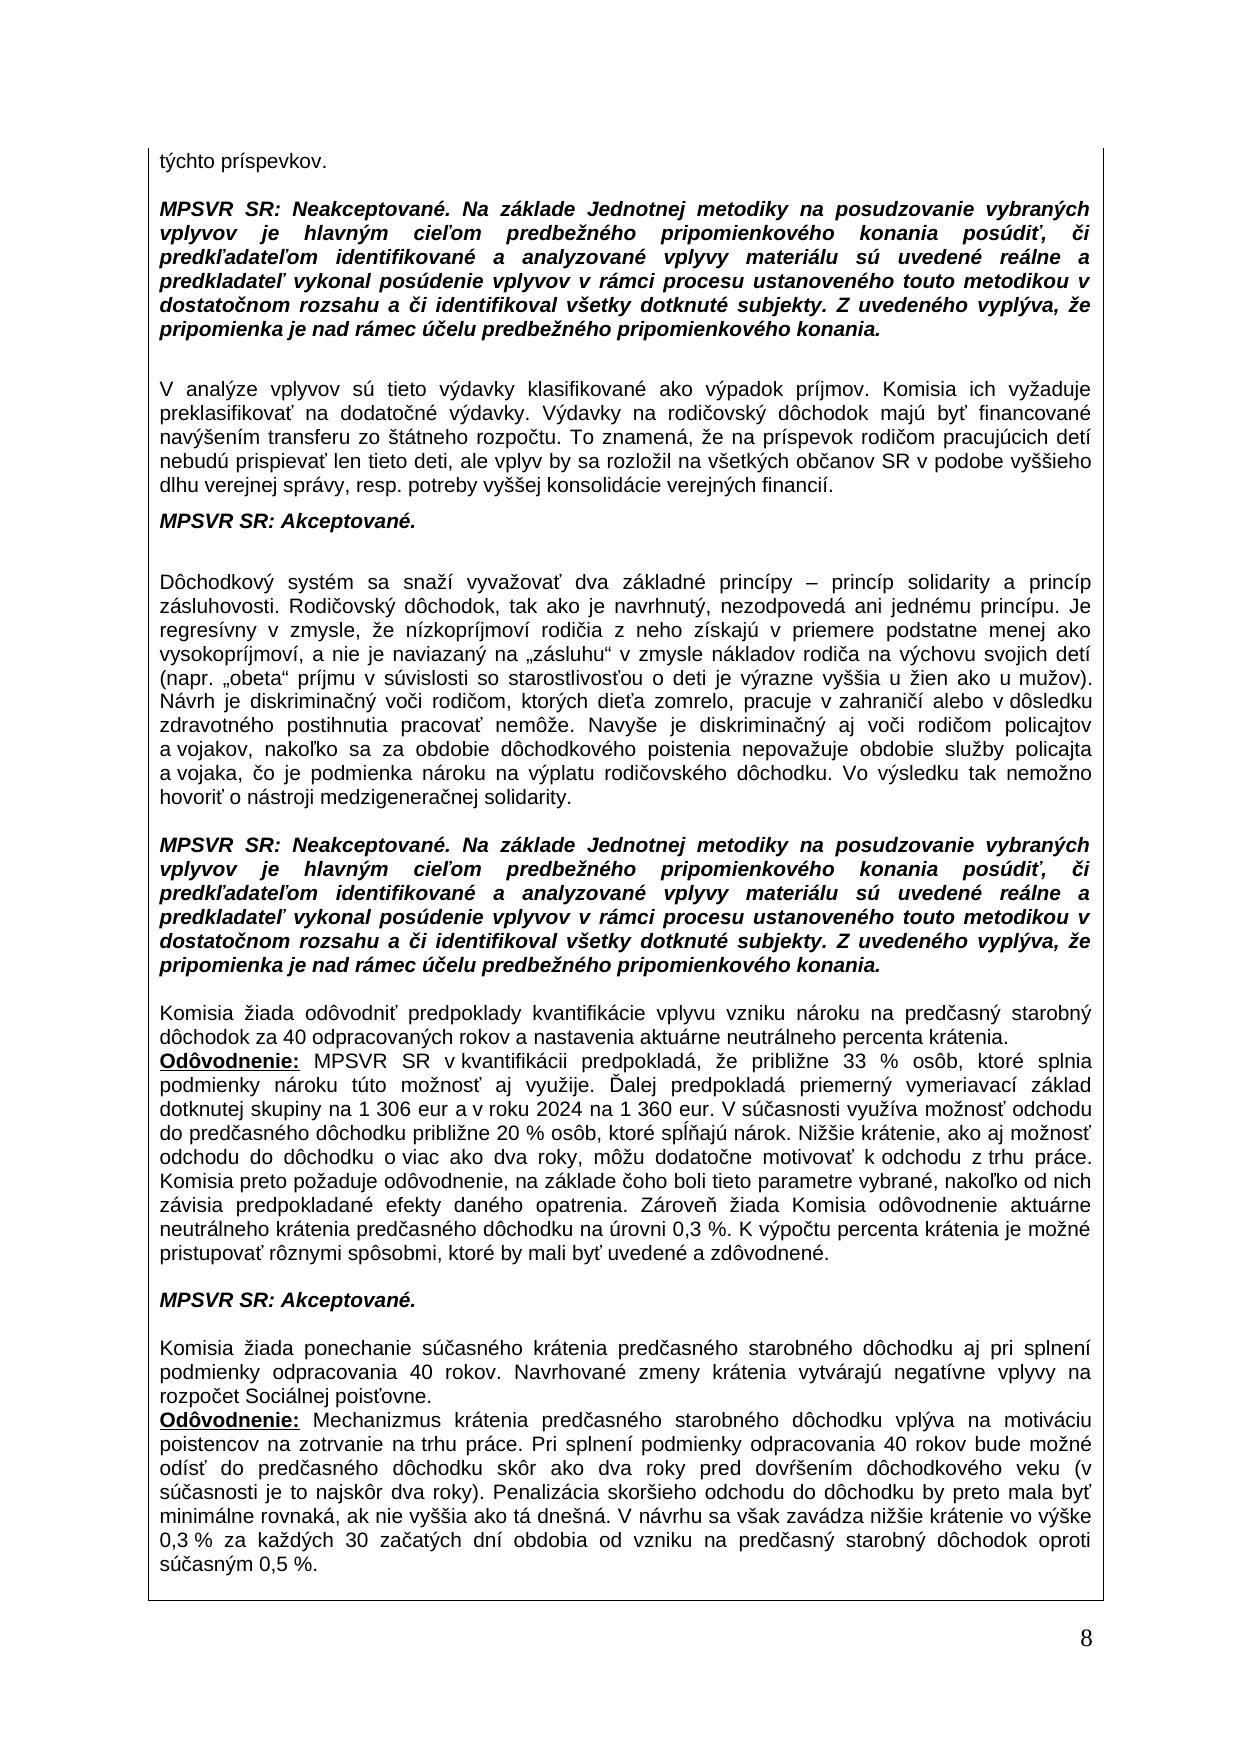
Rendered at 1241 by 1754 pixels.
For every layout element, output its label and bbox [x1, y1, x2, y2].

table_cell [149, 149, 1103, 1600]
